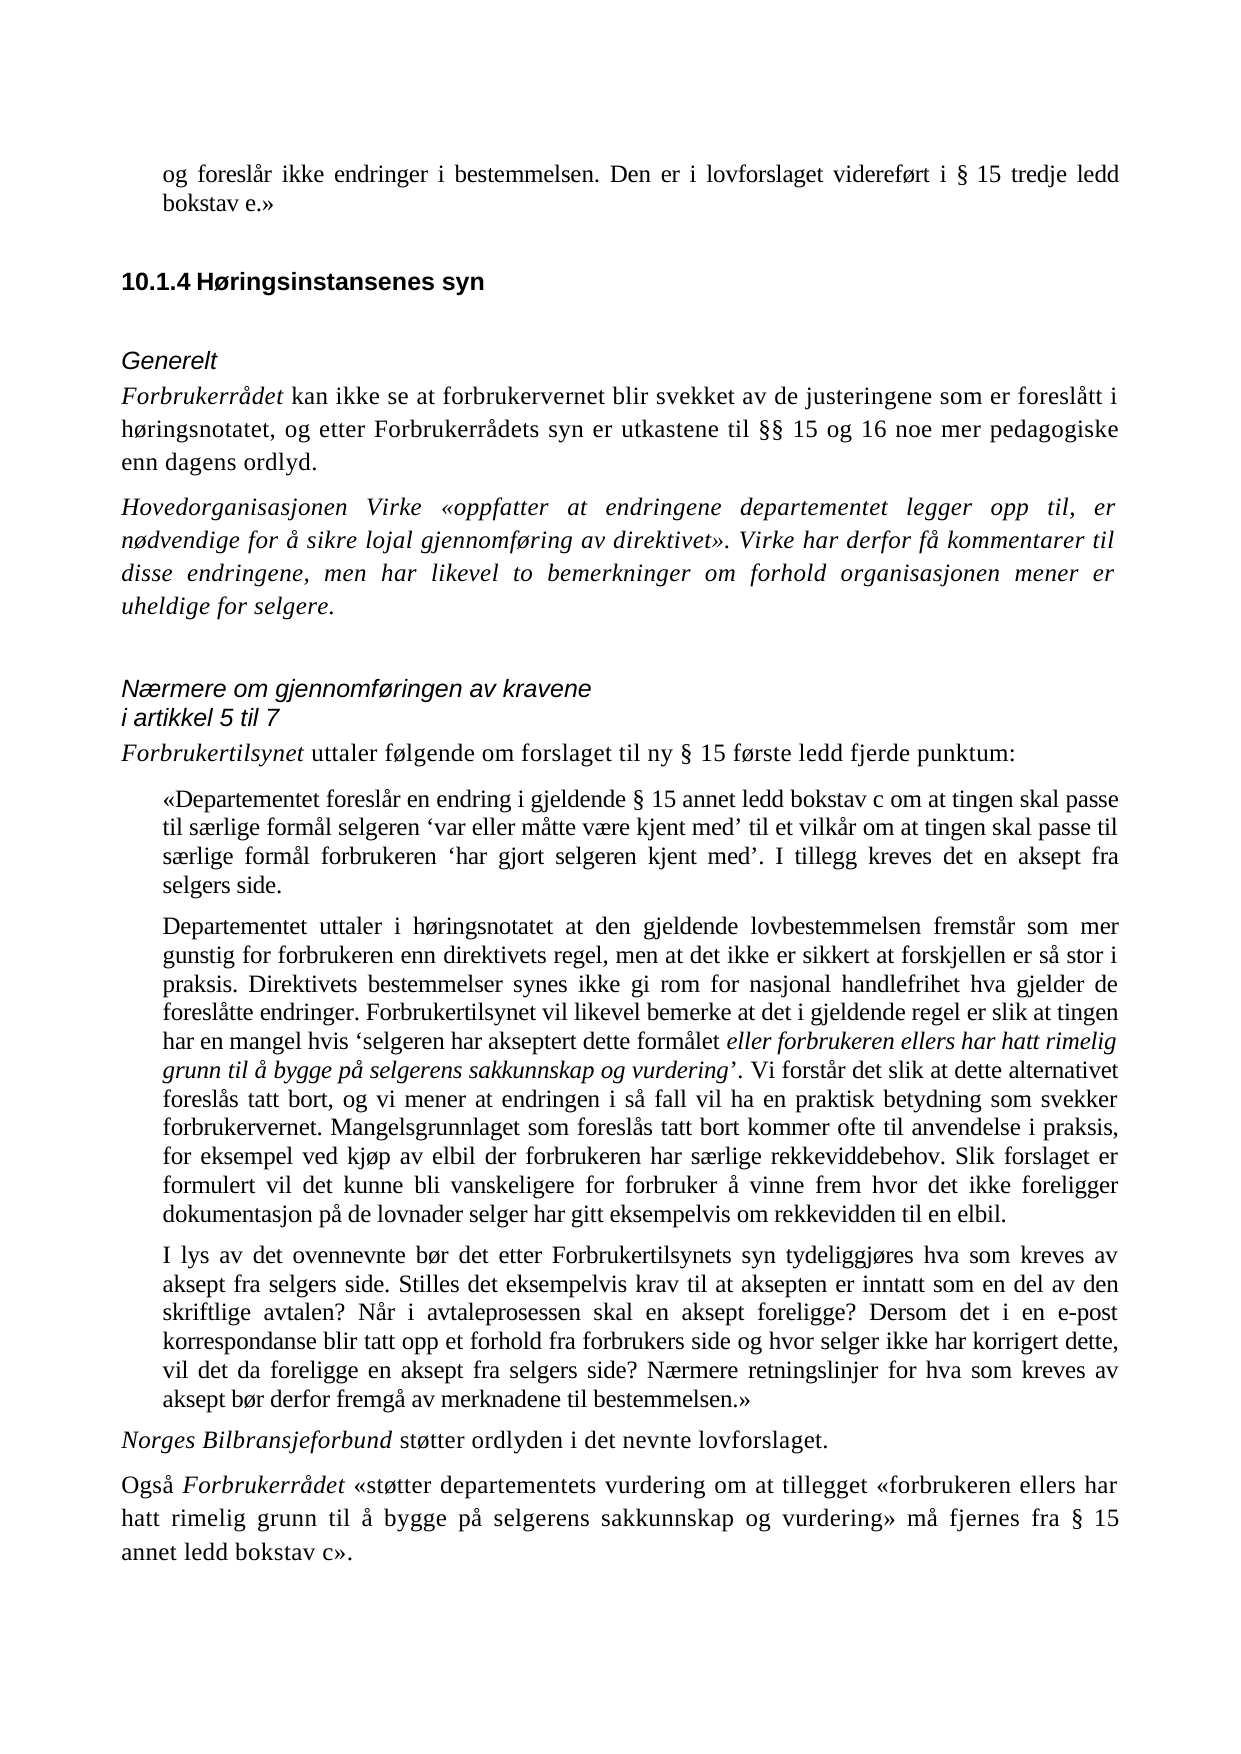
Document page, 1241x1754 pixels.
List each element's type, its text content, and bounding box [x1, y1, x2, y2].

text I lys av det ovennevnte bør det etter Forbrukertilsynets syn tydeliggjøres hva som kreves av aksept fra selgers side. Stilles det eksempelvis krav til at aksepten er inntatt som en del av den skriftlige avtalen? Når i avtaleprosessen skal en aksept foreligge? Dersom det i en e-post korrespondanse blir tatt opp et forhold fra forbrukers side og hvor selger ikke har korrigert dette, vil det da foreligge en aksept fra selgers side? Nærmere retningslinjer for hva som kreves av aksept bør derfor fremgå av merknadene til bestemmelsen.» [162, 1240, 1119, 1412]
text Forbrukertilsynet uttaler følgende om forslaget til ny § 15 første ledd fjerde punktum: [121, 738, 1119, 767]
text Departementet uttaler i høringsnotatet at den gjeldende lovbestemmelsen fremstår som mer gunstig for forbrukeren enn direktivets regel, men at det ikke er sikkert at forskjellen er så stor i praksis. Direktivets bestemmelser synes ikke gi rom for nasjonal handlefrihet hva gjelder de foreslåtte endringer. Forbrukertilsynet vil likevel bemerke at det i gjeldende regel er slik at tingen har en mangel hvis ‘selgeren har akseptert dette formålet eller forbrukeren ellers har hatt rimelig grunn til å bygge på selgerens sakkunnskap og vurdering’. Vi forstår det slik at dette alternativet foreslås tatt bort, og vi mener at endringen i så fall vil ha en praktisk betydning som svekker forbrukervernet. Mangelsgrunnlaget som foreslås tatt bort kommer ofte til anvendelse i praksis, for eksempel ved kjøp av elbil der forbrukeren har særlige rekkeviddebehov. Slik forslaget er formulert vil det kunne bli vanskeligere for forbruker å vinne frem hvor det ikke foreligger dokumentasjon på de lovnader selger har gitt eksempelvis om rekkevidden til en elbil. [162, 911, 1119, 1227]
text Nærmere om gjennomføringen av kravene i artikkel 5 til 7 [121, 674, 1119, 732]
subtitle Høringsinstansenes syn [121, 267, 1119, 296]
text «Departementet foreslår en endring i gjeldende § 15 annet ledd bokstav c om at tingen skal passe til særlige formål selgeren ‘var eller måtte være kjent med’ til et vilkår om at tingen skal passe til særlige formål forbrukeren ‘har gjort selgeren kjent med’. I tillegg kreves det en aksept fra selgers side. [162, 784, 1119, 899]
text Norges Bilbransjeforbund støtter ordlyden i det nevnte lovforslaget. [121, 1425, 1119, 1454]
text Generelt [121, 346, 1119, 374]
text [162, 159, 1119, 217]
text Hovedorganisasjonen Virke «oppfatter at endringene departementet legger opp til, er nødvendige for å sikre lojal gjennomføring av direktivet». Virke har derfor få kommentarer til disse endringene, men har likevel to bemerkninger om forhold organisasjonen mener er uheldige for selgere. [121, 492, 1119, 620]
text Forbrukerrådet kan ikke se at forbrukervernet blir svekket av de justeringene som er foreslått i høringsnotatet, og etter Forbrukerrådets syn er utkastene til §§ 15 og 16 noe mer pedagogiske enn dagens ordlyd. [121, 381, 1119, 476]
text Også Forbrukerrådet «støtter departementets vurdering om at tillegget «forbrukeren ellers har hatt rimelig grunn til å bygge på selgerens sakkunnskap og vurdering» må fjernes fra § 15 annet ledd bokstav c». [121, 1471, 1119, 1565]
